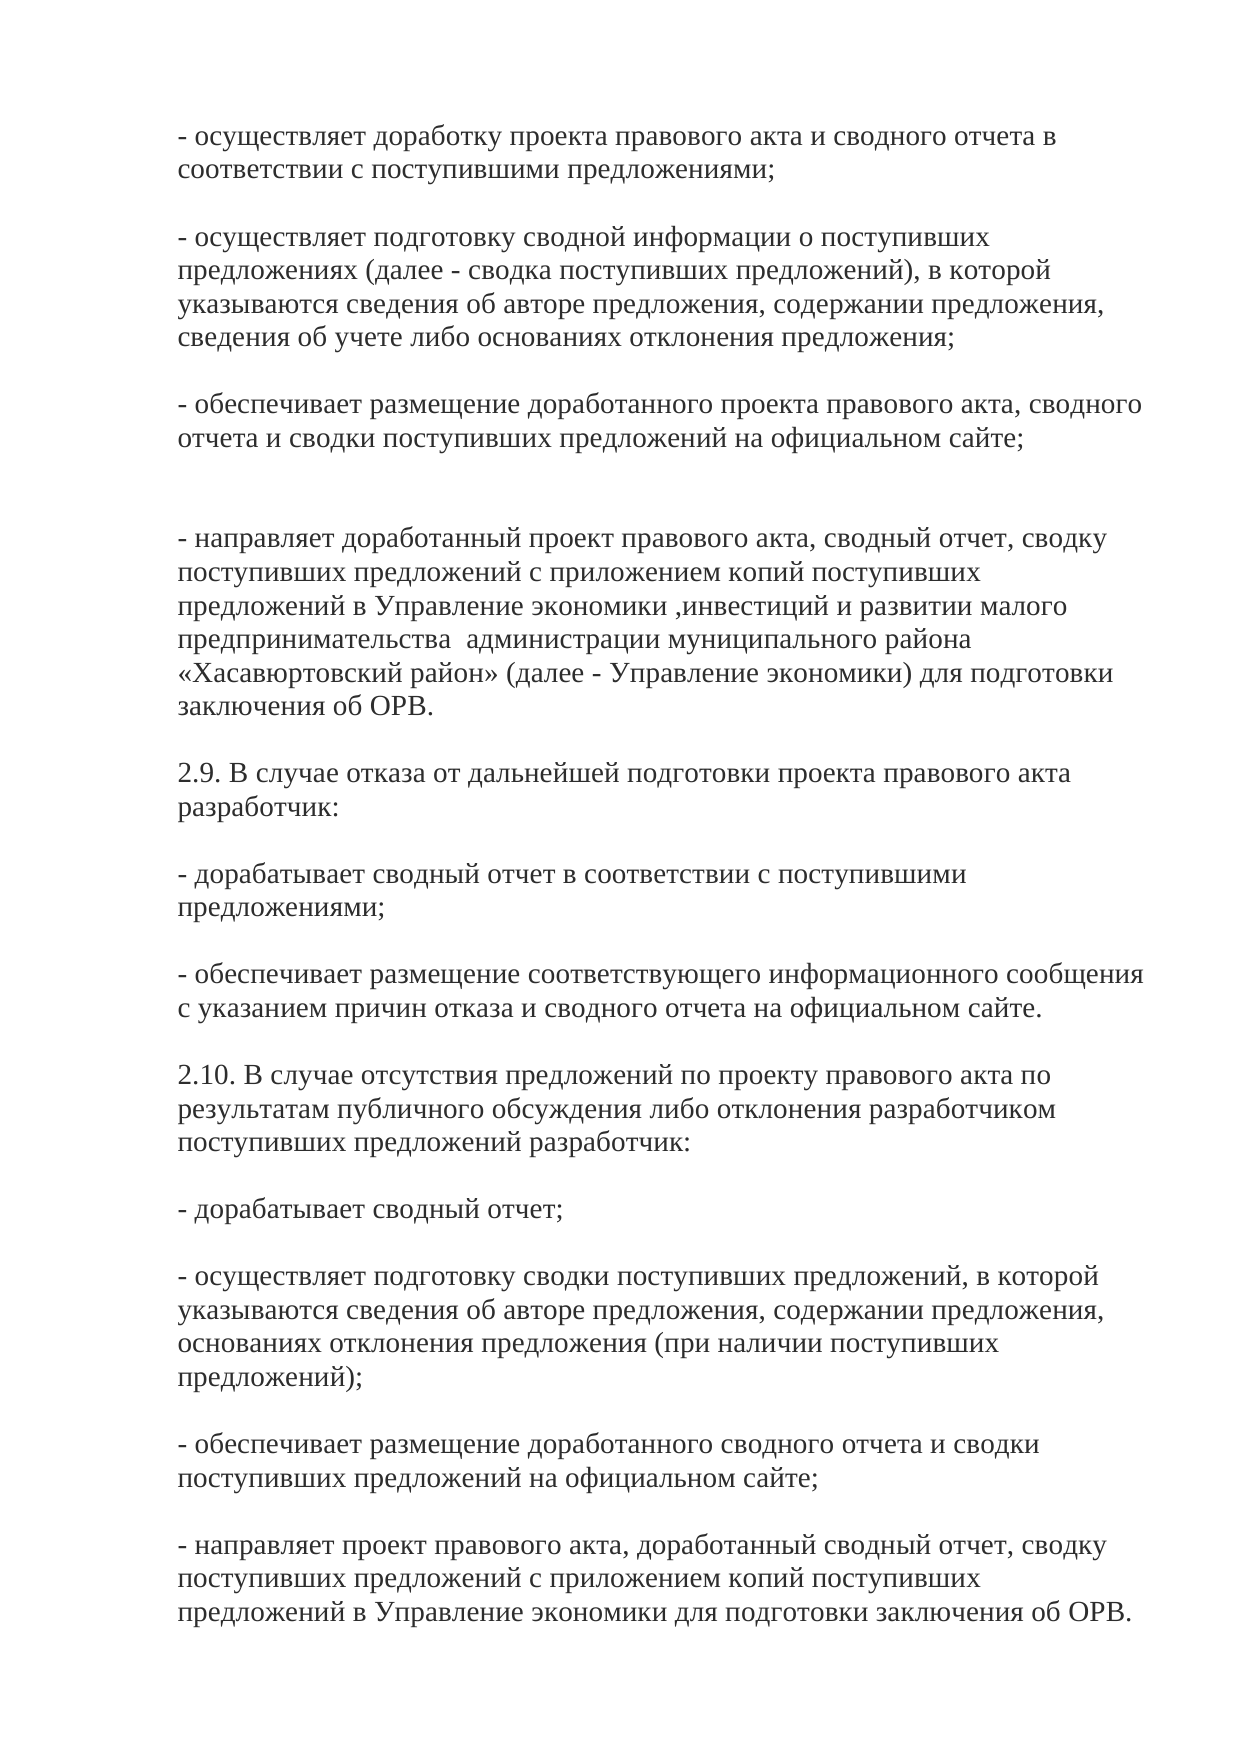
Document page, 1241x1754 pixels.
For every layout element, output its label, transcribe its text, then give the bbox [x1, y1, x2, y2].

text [177, 118, 1152, 353]
text - обеспечивает размещение доработанного проекта правового акта, сводного отчета и сводки поступивших предложений на официальном сайте; [177, 386, 1152, 453]
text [177, 453, 1152, 1627]
